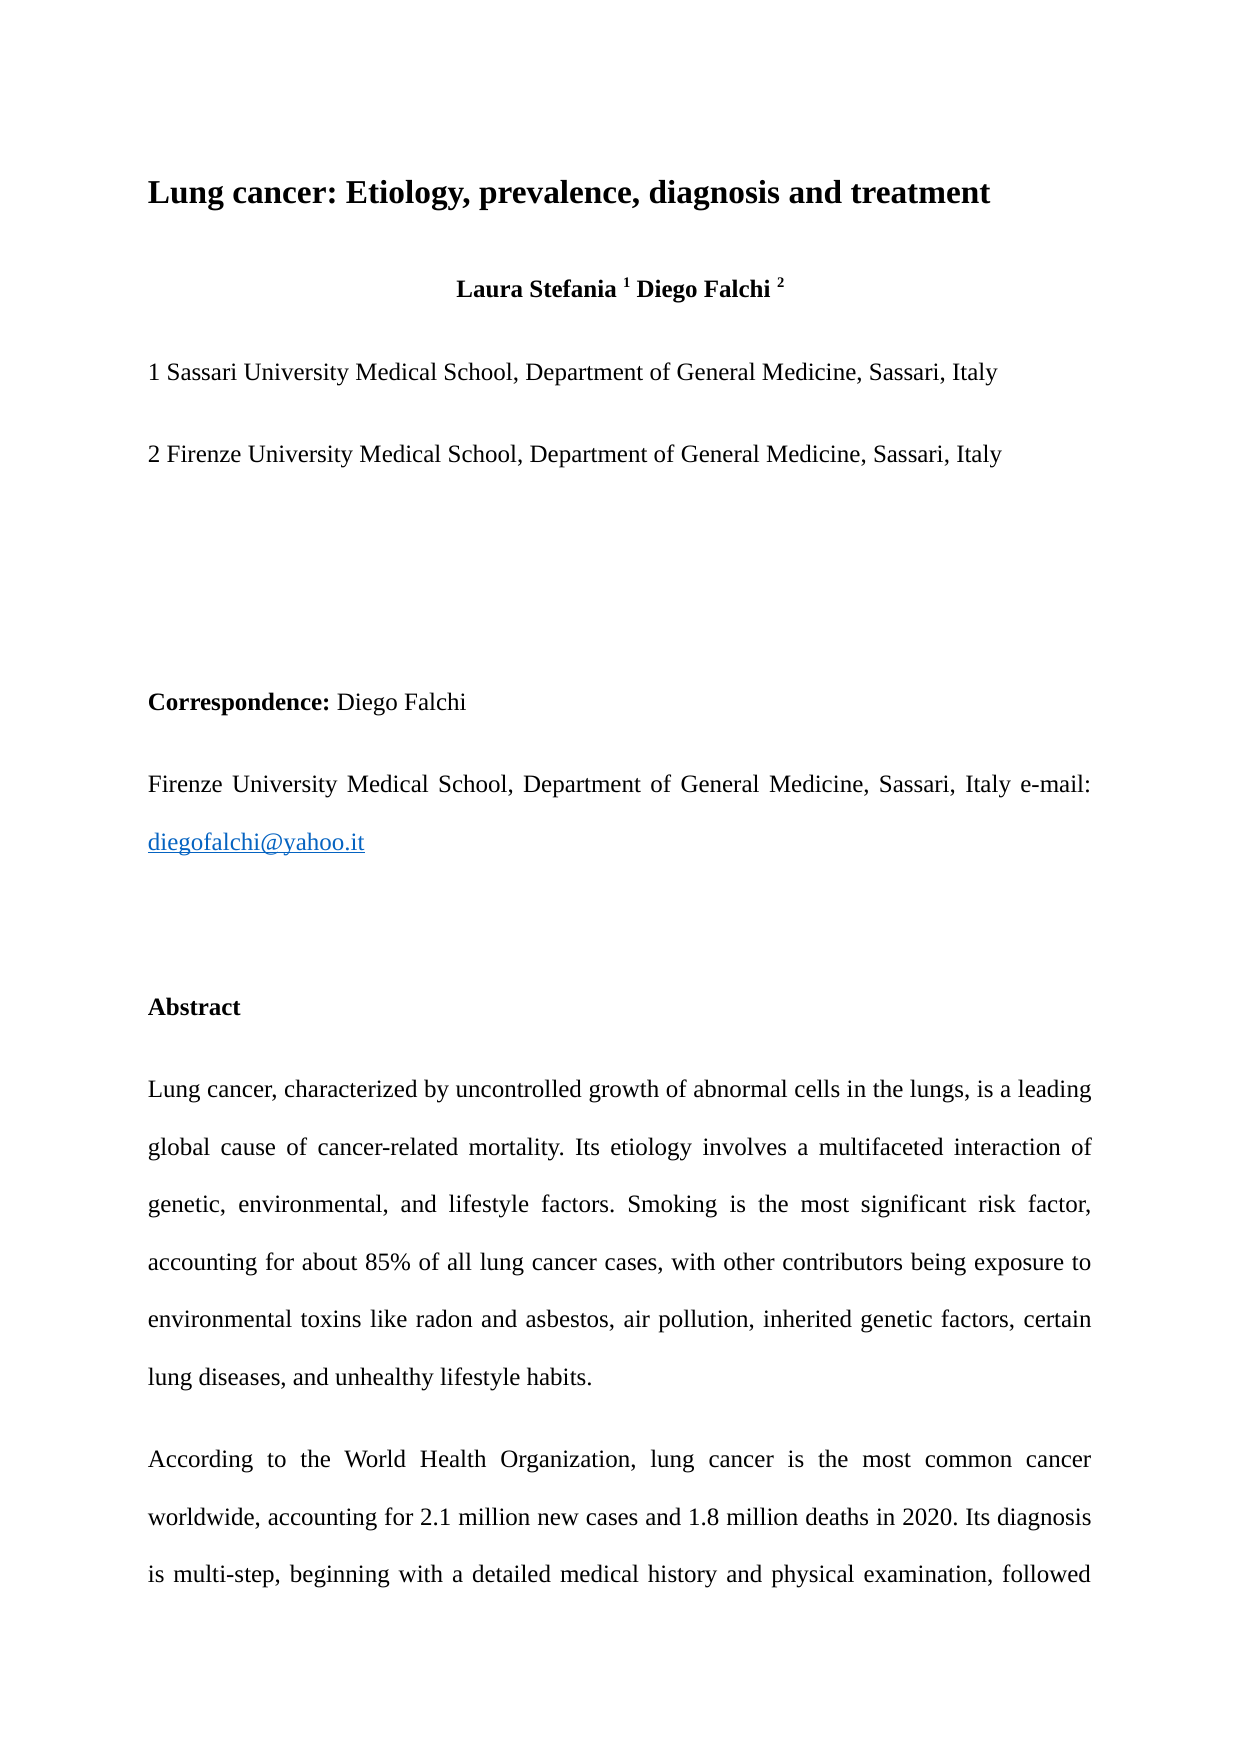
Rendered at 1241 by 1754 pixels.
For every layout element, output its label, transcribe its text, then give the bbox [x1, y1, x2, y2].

text Laura Stefania 1 Diego Falchi 2 [148, 274, 1093, 303]
text 2 Firenze University Medical School, Department of General Medicine, Sassari, Italy [148, 439, 1093, 468]
text Abstract [148, 992, 1093, 1021]
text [148, 1444, 1093, 1588]
text Firenze University Medical School, Department of General Medicine, Sassari, Italy e-mail: diegofalchi@yahoo.it [148, 769, 1093, 856]
text Lung cancer, characterized by uncontrolled growth of abnormal cells in the lungs, is a leading global cause of cancer-related mortality. Its etiology involves a multifaceted interaction of genetic, environmental, and lifestyle factors. Smoking is the most significant risk factor, accounting for about 85% of all lung cancer cases, with other contributors being exposure to environmental toxins like radon and asbestos, air pollution, inherited genetic factors, certain lung diseases, and unhealthy lifestyle habits. [148, 1074, 1093, 1391]
text Correspondence: Diego Falchi [148, 687, 1093, 716]
text 1 Sassari University Medical School, Department of General Medicine, Sassari, Italy [148, 357, 1093, 386]
text Lung cancer: Etiology, prevalence, diagnosis and treatment [148, 173, 1093, 211]
